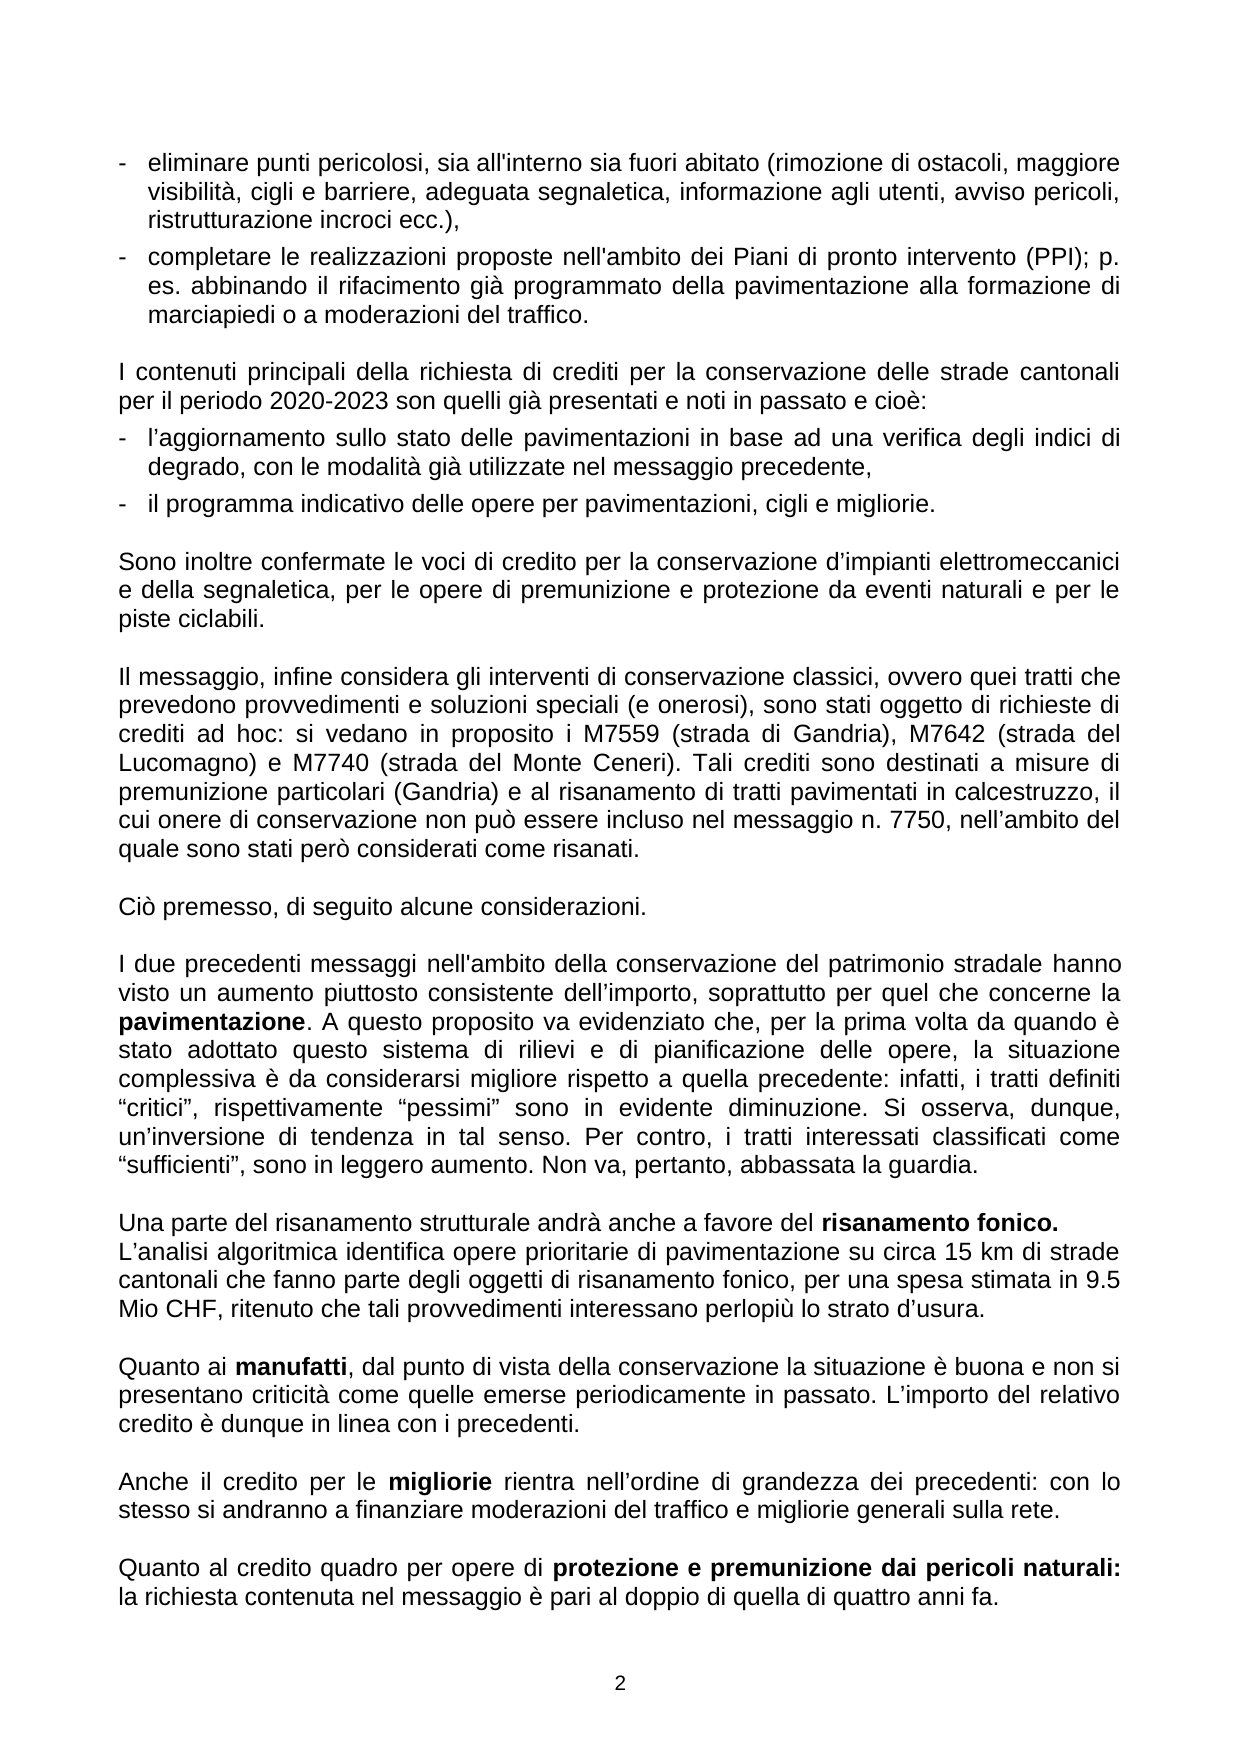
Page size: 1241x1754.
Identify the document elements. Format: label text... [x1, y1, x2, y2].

text Sono inoltre confermate le voci di credito per la conservazione d’impianti elettromeccanici e della segnaletica, per le opere di premunizione e protezione da eventi naturali e per le piste ciclabili. [118, 546, 1122, 633]
text Ciò premesso, di seguito alcune considerazioni. [118, 891, 1122, 920]
text Una parte del risanamento strutturale andrà anche a favore del risanamento fonico. [118, 1208, 1122, 1236]
list il programma indicativo delle opere per pavimentazioni, cigli e migliorie. [118, 489, 1122, 518]
text - eliminare punti pericolosi, sia all'interno sia fuori abitato (rimozione di ostacoli, maggiore visibilità, cigli e barriere, adeguata segnaletica, informazione agli utenti, avviso pericoli, ristrutturazione incroci ecc.), [118, 148, 1122, 234]
text Anche il credito per le migliorie rientra nell’ordine di grandezza dei precedenti: con lo stesso si andranno a finanziare moderazioni del traffico e migliorie generali sulla rete. [118, 1466, 1122, 1524]
text I contenuti principali della richiesta di crediti per la conservazione delle strade cantonali per il periodo 2020-2023 son quelli già presentati e noti in passato e cioè: [118, 357, 1122, 415]
text Quanto al credito quadro per opere di protezione e premunizione dai pericoli naturali: la richiesta contenuta nel messaggio è pari al doppio di quella di quattro anni fa. [118, 1553, 1122, 1610]
text I due precedenti messaggi nell'ambito della conservazione del patrimonio stradale hanno visto un aumento piuttosto consistente dell’importo, soprattutto per quel che concerne la pavimentazione. A questo proposito va evidenziato che, per la prima volta da quando è stato adottato questo sistema di rilievi e di pianificazione delle opere, la situazione complessiva è da considerarsi migliore rispetto a quella precedente: infatti, i tratti definiti “critici”, rispettivamente “pessimi” sono in evidente diminuzione. Si osserva, dunque, un’inversione di tendenza in tal senso. Per contro, i tratti interessati classificati come “sufficienti”, sono in leggero aumento. Non va, pertanto, abbassata la guardia. [118, 949, 1122, 1179]
list l’aggiornamento sullo stato delle pavimentazioni in base ad una verifica degli indici di degrado, con le modalità già utilizzate nel messaggio precedente, [118, 423, 1122, 481]
text L’analisi algoritmica identifica opere prioritarie di pavimentazione su circa 15 km di strade cantonali che fanno parte degli oggetti di risanamento fonico, per una spesa stimata in 9.5 Mio CHF, ritenuto che tali provvedimenti interessano perlopiù lo strato d’usura. [118, 1236, 1122, 1323]
text - completare le realizzazioni proposte nell'ambito dei Piani di pronto intervento (PPI); p. es. abbinando il rifacimento già programmato della pavimentazione alla formazione di marciapiedi o a moderazioni del traffico. [118, 242, 1122, 328]
text Quanto ai manufatti, dal punto di vista della conservazione la situazione è buona e non si presentano criticità come quelle emerse periodicamente in passato. L’importo del relativo credito è dunque in linea con i precedenti. [118, 1351, 1122, 1438]
text Il messaggio, infine considera gli interventi di conservazione classici, ovvero quei tratti che prevedono provvedimenti e soluzioni speciali (e onerosi), sono stati oggetto di richieste di crediti ad hoc: si vedano in proposito i M7559 (strada di Gandria), M7642 (strada del Lucomagno) e M7740 (strada del Monte Ceneri). Tali crediti sono destinati a misure di premunizione particolari (Gandria) e al risanamento di tratti pavimentati in calcestruzzo, il cui onere di conservazione non può essere incluso nel messaggio n. 7750, nell’ambito del quale sono stati però considerati come risanati. [118, 661, 1122, 863]
